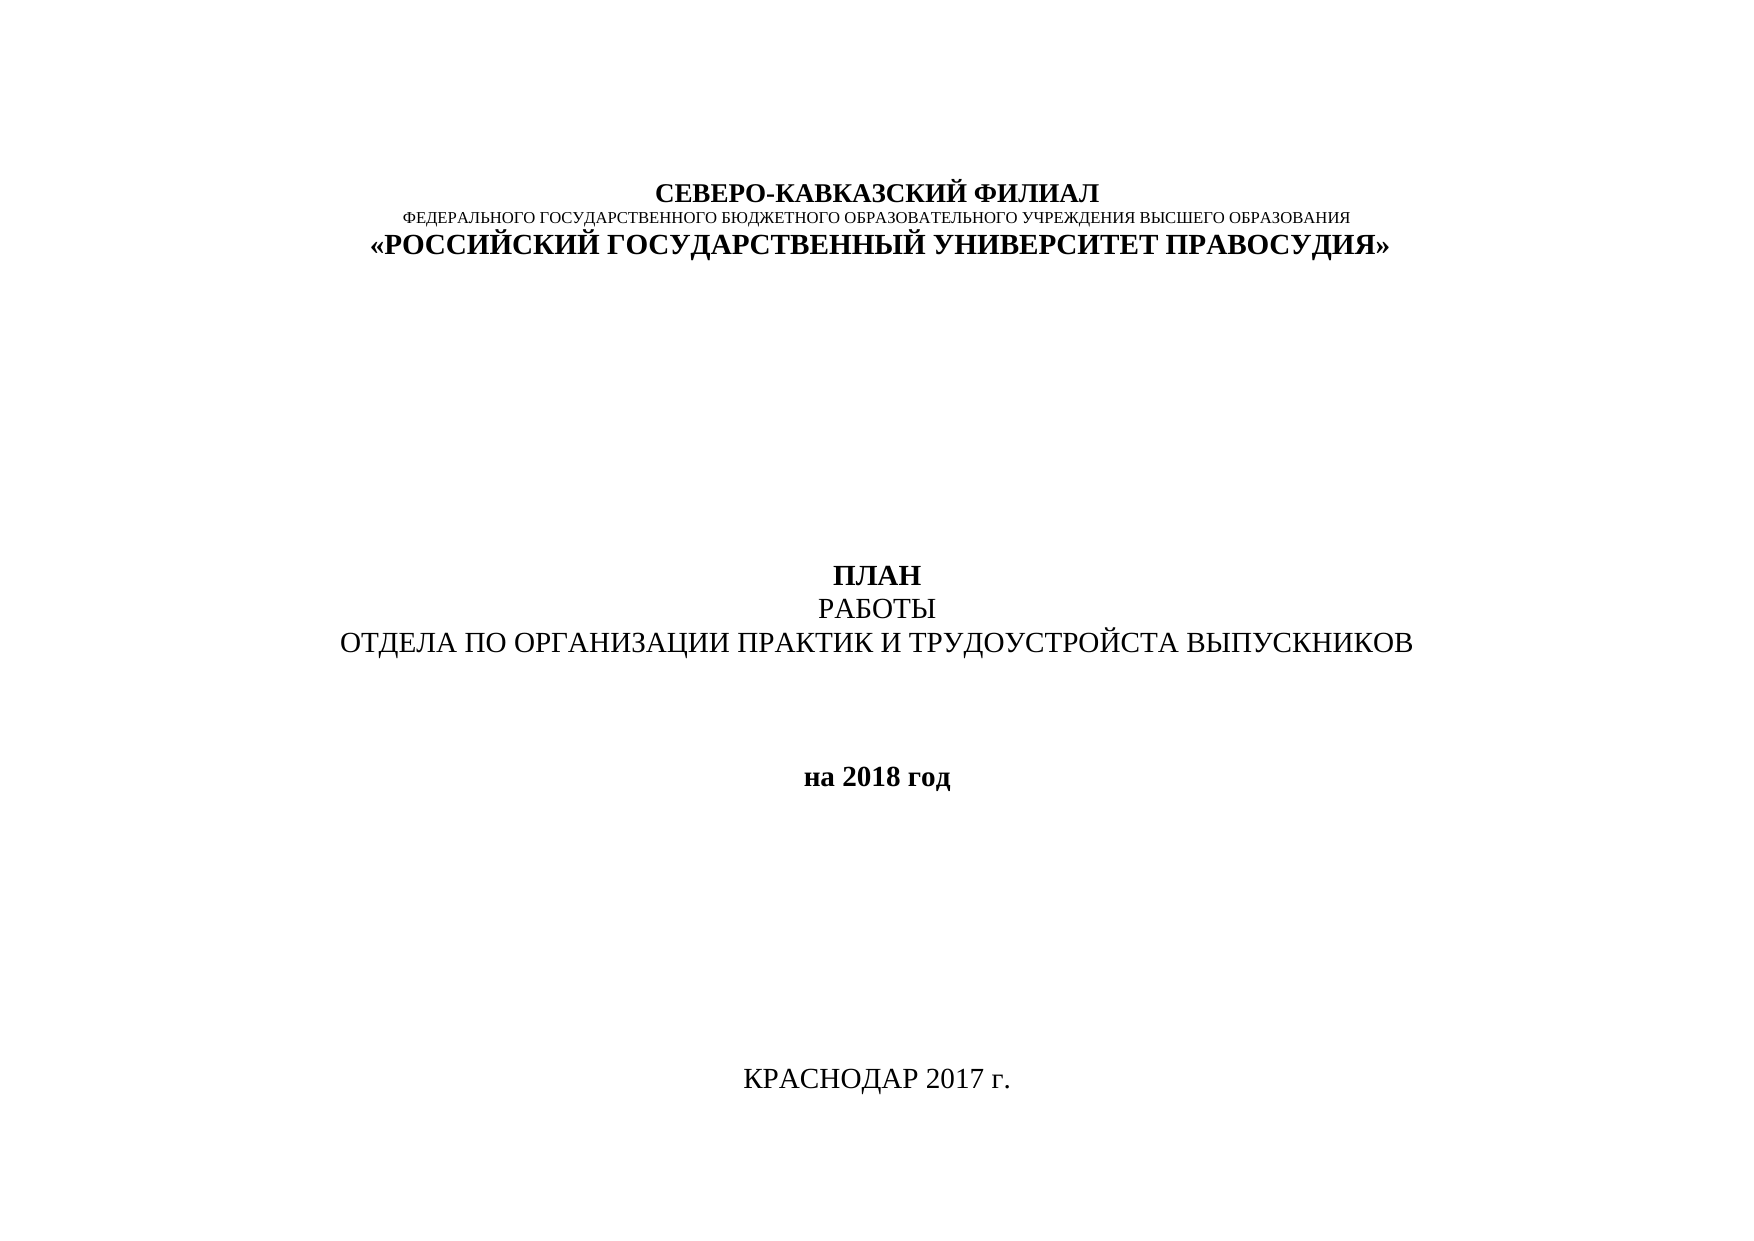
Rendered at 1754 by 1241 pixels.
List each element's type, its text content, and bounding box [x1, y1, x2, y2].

text на 2018 год [118, 759, 1636, 793]
text ПЛАН [118, 558, 1636, 592]
text РАБОТЫ [118, 592, 1636, 625]
text СЕВЕРО-КАВКАЗСКИЙ ФИЛИАЛ [118, 177, 1636, 208]
text «РОССИЙСКИЙ ГОСУДАРСТВЕННЫЙ УНИВЕРСИТЕТ ПРАВОСУДИЯ» [88, 227, 1661, 261]
text КРАСНОДАР 2017 г. [118, 1061, 1636, 1095]
text ФЕДЕРАЛЬНОГО ГОСУДАРСТВЕННОГО БЮДЖЕТНОГО ОБРАЗОВАТЕЛЬНОГО УЧРЕЖДЕНИЯ ВЫСШЕГО ОБРАЗОВАНИЯ [118, 208, 1636, 227]
text ОТДЕЛА ПО ОРГАНИЗАЦИИ ПРАКТИК И ТРУДОУСТРОЙСТА ВЫПУСКНИКОВ [118, 625, 1636, 659]
